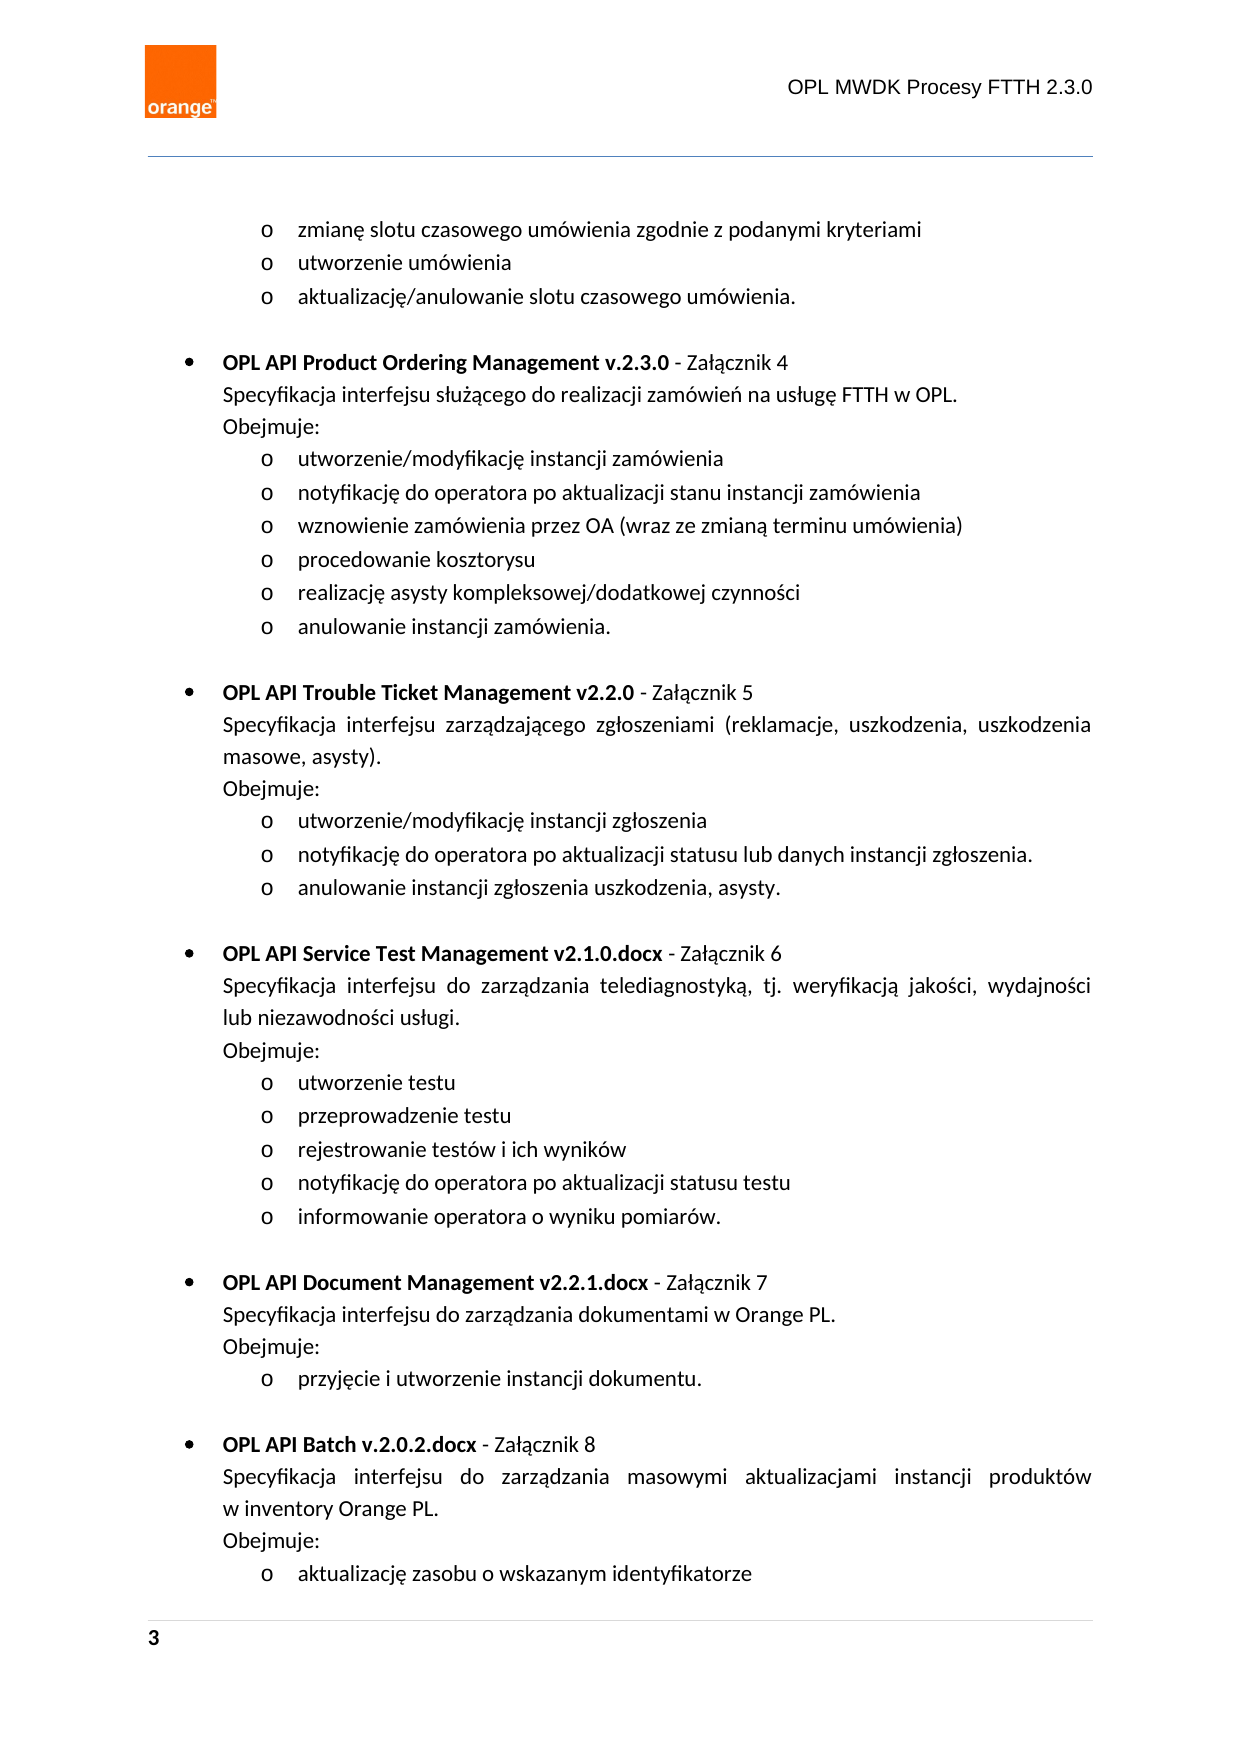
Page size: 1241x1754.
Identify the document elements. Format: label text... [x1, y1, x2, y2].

list aktualizację/anulowanie slotu czasowego umówienia. [260, 282, 1093, 311]
list rejestrowanie testów i ich wyników [260, 1135, 1093, 1164]
list OPL API Batch v.2.0.2.docx - Załącznik 8 [185, 1430, 1093, 1458]
list Specyfikacja interfejsu do zarządzania dokumentami w Orange PL. [223, 1300, 1093, 1328]
list procedowanie kosztorysu [260, 545, 1093, 574]
list informowanie operatora o wyniku pomiarów. [260, 1202, 1093, 1231]
list OPL API Product Ordering Management v.2.3.0 - Załącznik 4 [185, 348, 1093, 376]
list anulowanie instancji zgłoszenia uszkodzenia, asysty. [260, 873, 1093, 903]
list Specyfikacja interfejsu zarządzającego zgłoszeniami (reklamacje, uszkodzenia, uszkodzenia masowe, asysty). [223, 710, 1093, 770]
list Specyfikacja interfejsu do zarządzania telediagnostyką, tj. weryfikacją jakości, wydajności lub niezawodności usługi. [223, 971, 1093, 1032]
list Obejmuje: [223, 1527, 1093, 1555]
list utworzenie/modyfikację instancji zgłoszenia [260, 806, 1093, 836]
list OPL API Service Test Management v2.1.0.docx - Załącznik 6 [185, 939, 1093, 967]
list OPL API Trouble Ticket Management v2.2.0 - Załącznik 5 [185, 678, 1093, 706]
list przyjęcie i utworzenie instancji dokumentu. [260, 1364, 1093, 1393]
list przeprowadzenie testu [260, 1101, 1093, 1131]
list notyfikację do operatora po aktualizacji statusu lub danych instancji zgłoszenia. [260, 840, 1093, 869]
list Obejmuje: [223, 1332, 1093, 1360]
list OPL API Document Management v2.2.1.docx - Załącznik 7 [185, 1268, 1093, 1296]
picture [144, 45, 217, 117]
list anulowanie instancji zamówienia. [260, 612, 1093, 641]
list Obejmuje: [223, 412, 1093, 440]
list zmianę slotu czasowego umówienia zgodnie z podanymi kryteriami [260, 215, 1093, 244]
list utworzenie/modyfikację instancji zamówienia [260, 444, 1093, 473]
list notyfikację do operatora po aktualizacji statusu testu [260, 1168, 1093, 1198]
list utworzenie umówienia [260, 248, 1093, 277]
list notyfikację do operatora po aktualizacji stanu instancji zamówienia [260, 478, 1093, 507]
list Specyfikacja interfejsu służącego do realizacji zamówień na usługę FTTH w OPL. [223, 380, 1093, 408]
list aktualizację zasobu o wskazanym identyfikatorze [260, 1559, 1093, 1588]
list Specyfikacja interfejsu do zarządzania masowymi aktualizacjami instancji produktów w inventory Orange PL. [223, 1462, 1093, 1522]
list realizację asysty kompleksowej/dodatkowej czynności [260, 578, 1093, 607]
list utworzenie testu [260, 1068, 1093, 1097]
list wznowienie zamówienia przez OA (wraz ze zmianą terminu umówienia) [260, 511, 1093, 540]
list Obejmuje: [223, 1036, 1093, 1064]
list Obejmuje: [223, 774, 1093, 802]
